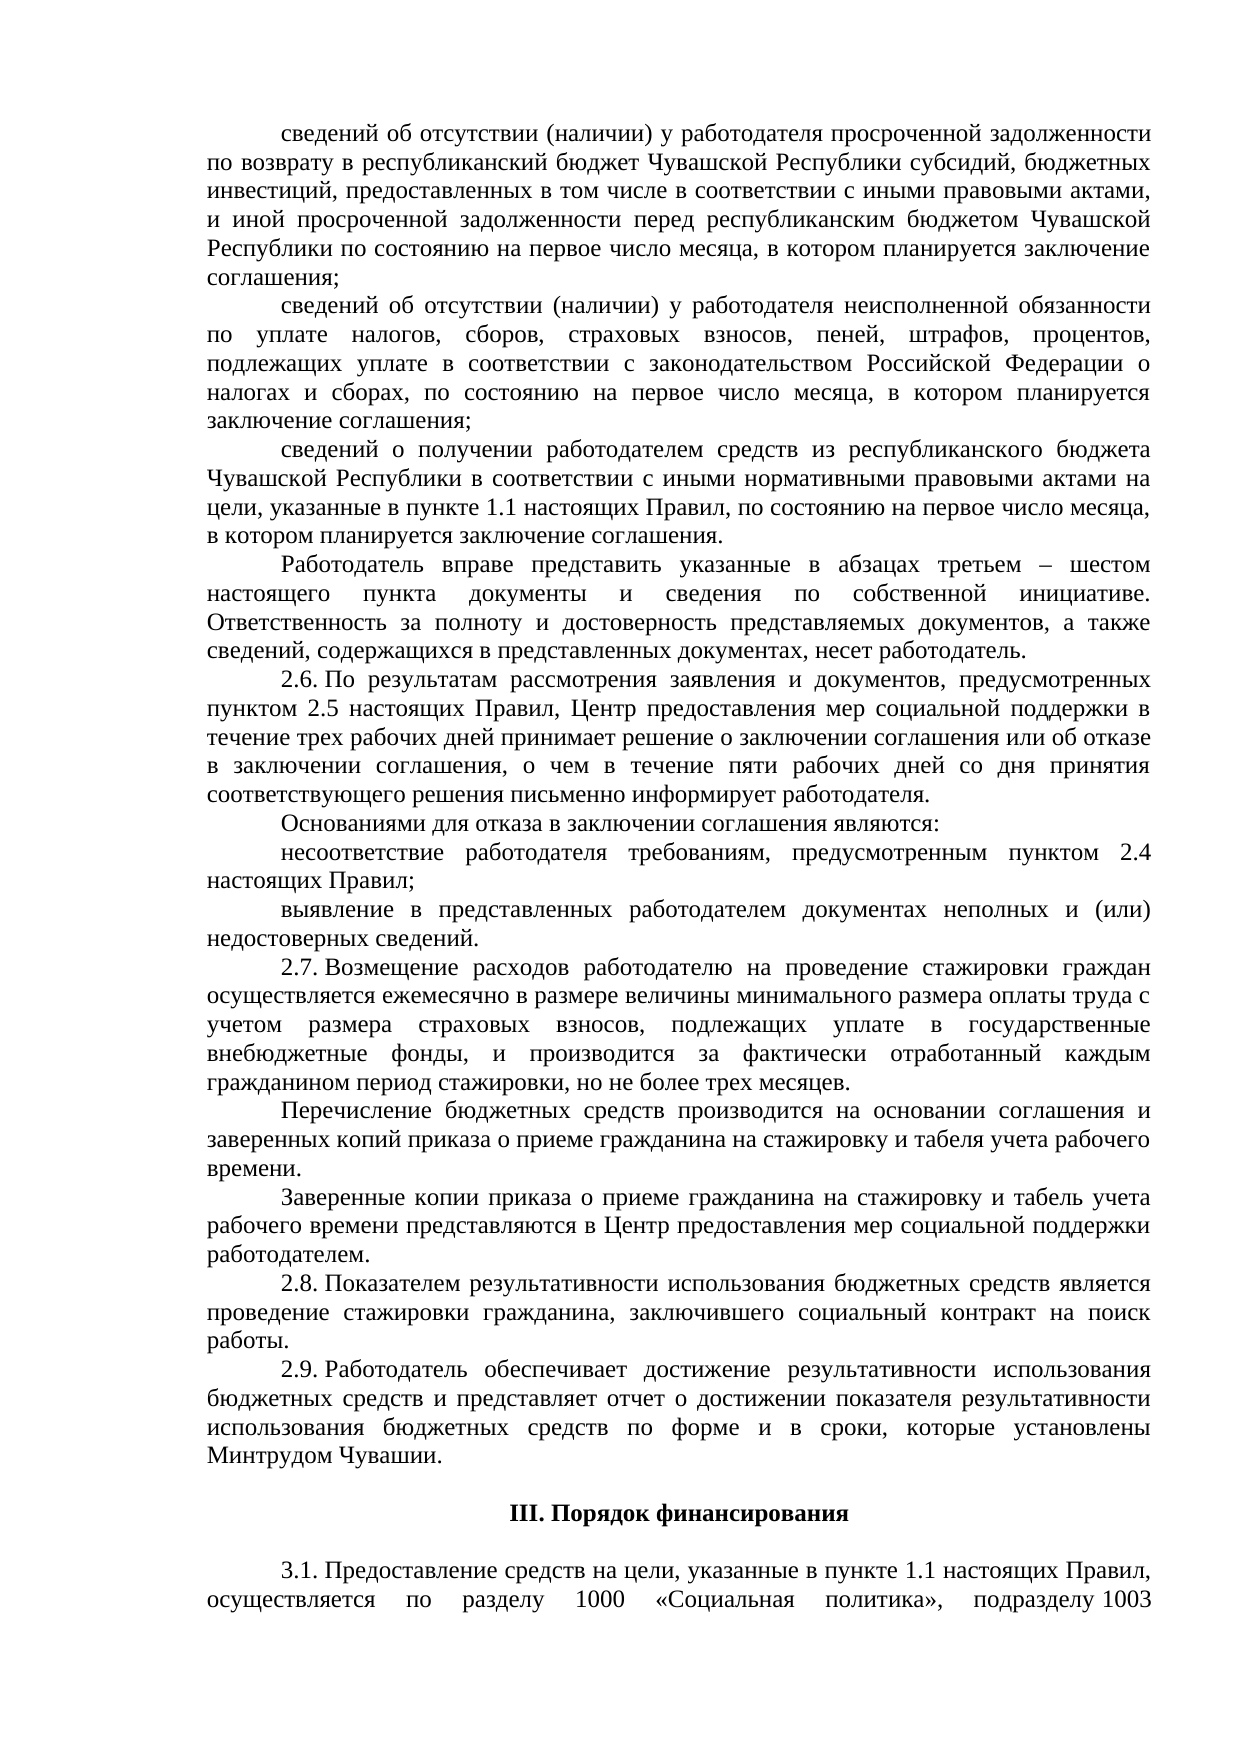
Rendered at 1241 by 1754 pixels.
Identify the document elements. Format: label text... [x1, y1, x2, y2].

text 2.9. Работодатель обеспечивает достижение результативности использования бюджетных средств и представляет отчет о достижении показателя результативности использования бюджетных средств по форме и в сроки, которые установлены Минтрудом Чувашии. [207, 1354, 1152, 1469]
text 2.7. Возмещение расходов работодателю на проведение стажировки граждан осуществляется ежемесячно в размере величины минимального размера оплаты труда с учетом размера страховых взносов, подлежащих уплате в государственные внебюджетные фонды, и производится за фактически отработанный каждым гражданином период стажировки, но не более трех месяцев. [207, 952, 1152, 1096]
text Работодатель вправе представить указанные в абзацах третьем – шестом настоящего пункта документы и сведения по собственной инициативе. Ответственность за полноту и достоверность представляемых документов, а также сведений, содержащихся в представленных документах, несет работодатель. [207, 549, 1152, 664]
text Заверенные копии приказа о приеме гражданина на стажировку и табель учета рабочего времени представляются в Центр предоставления мер социальной поддержки работодателем. [207, 1182, 1152, 1268]
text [207, 1556, 1152, 1613]
text Перечисление бюджетных средств производится на основании соглашения и заверенных копий приказа о приеме гражданина на стажировку и табеля учета рабочего времени. [207, 1096, 1152, 1182]
text выявление в представленных работодателем документах неполных и (или) недостоверных сведений. [207, 894, 1152, 952]
text сведений об отсутствии (наличии) у работодателя неисполненной обязанности по уплате налогов, сборов, страховых взносов, пеней, штрафов, процентов, подлежащих уплате в соответствии с законодательством Российской Федерации о налогах и сборах, по состоянию на первое число месяца, в котором планируется заключение соглашения; [207, 291, 1152, 434]
text 2.6. По результатам рассмотрения заявления и документов, предусмотренных пунктом 2.5 настоящих Правил, Центр предоставления мер социальной поддержки в течение трех рабочих дней принимает решение о заключении соглашения или об отказе в заключении соглашения, о чем в течение пяти рабочих дней со дня принятия соответствующего решения письменно информирует работодателя. [207, 664, 1152, 808]
text несоответствие работодателя требованиям, предусмотренным пунктом 2.4 настоящих Правил; [207, 837, 1152, 894]
text Основаниями для отказа в заключении соглашения являются: [207, 808, 1152, 837]
text III. Порядок финансирования [207, 1498, 1152, 1527]
text 2.8. Показателем результативности использования бюджетных средств является проведение стажировки гражданина, заключившего социальный контракт на поиск работы. [207, 1268, 1152, 1354]
text сведений об отсутствии (наличии) у работодателя просроченной задолженности по возврату в республиканский бюджет Чувашской Республики субсидий, бюджетных инвестиций, предоставленных в том числе в соответствии с иными правовыми актами, и иной просроченной задолженности перед республиканским бюджетом Чувашской Республики по состоянию на первое число месяца, в котором планируется заключение соглашения; [207, 118, 1152, 291]
text сведений о получении работодателем средств из республиканского бюджета Чувашской Республики в соответствии с иными нормативными правовыми актами на цели, указанные в пункте 1.1 настоящих Правил, по состоянию на первое число месяца, в котором планируется заключение соглашения. [207, 434, 1152, 549]
